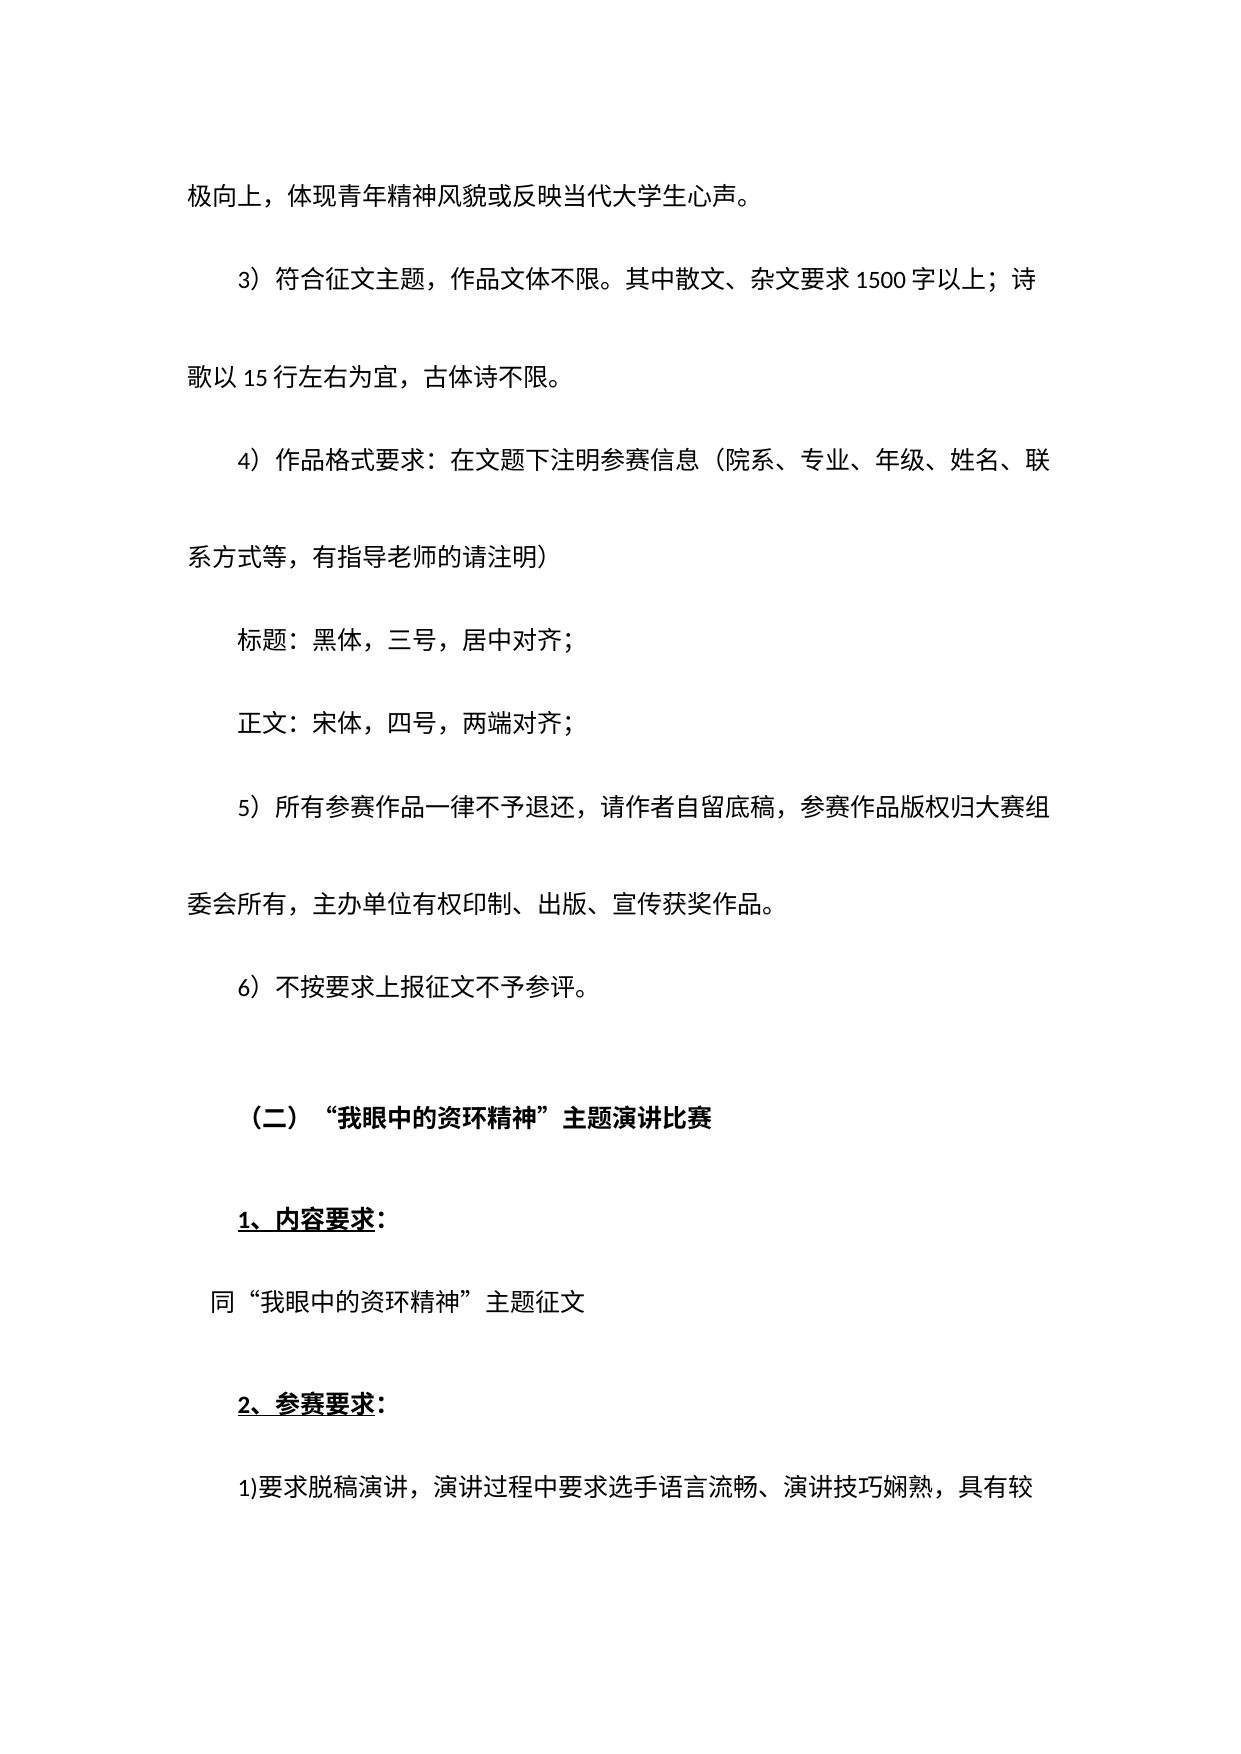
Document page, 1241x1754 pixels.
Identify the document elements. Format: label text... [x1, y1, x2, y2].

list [187, 162, 1053, 227]
list （二）“我眼中的资环精神”主题演讲比赛 [187, 1084, 1053, 1149]
list 同“我眼中的资环精神”主题征文 [187, 1268, 1053, 1333]
list 3）符合征文主题，作品文体不限。其中散文、杂文要求1500字以上；诗歌以15行左右为宜，古体诗不限。 [187, 245, 1053, 408]
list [187, 1453, 1053, 1518]
list 6）不按要求上报征文不予参评。 [187, 953, 1053, 1018]
list 2、参赛要求： [187, 1370, 1053, 1435]
list 4）作品格式要求：在文题下注明参赛信息（院系、专业、年级、姓名、联系方式等，有指导老师的请注明） [187, 426, 1053, 588]
list 标题：黑体，三号，居中对齐； [187, 606, 1053, 671]
list 1、内容要求： [187, 1185, 1053, 1250]
list 正文：宋体，四号，两端对齐； [187, 689, 1053, 754]
list 5）所有参赛作品一律不予退还，请作者自留底稿，参赛作品版权归大赛组委会所有，主办单位有权印制、出版、宣传获奖作品。 [187, 773, 1053, 935]
